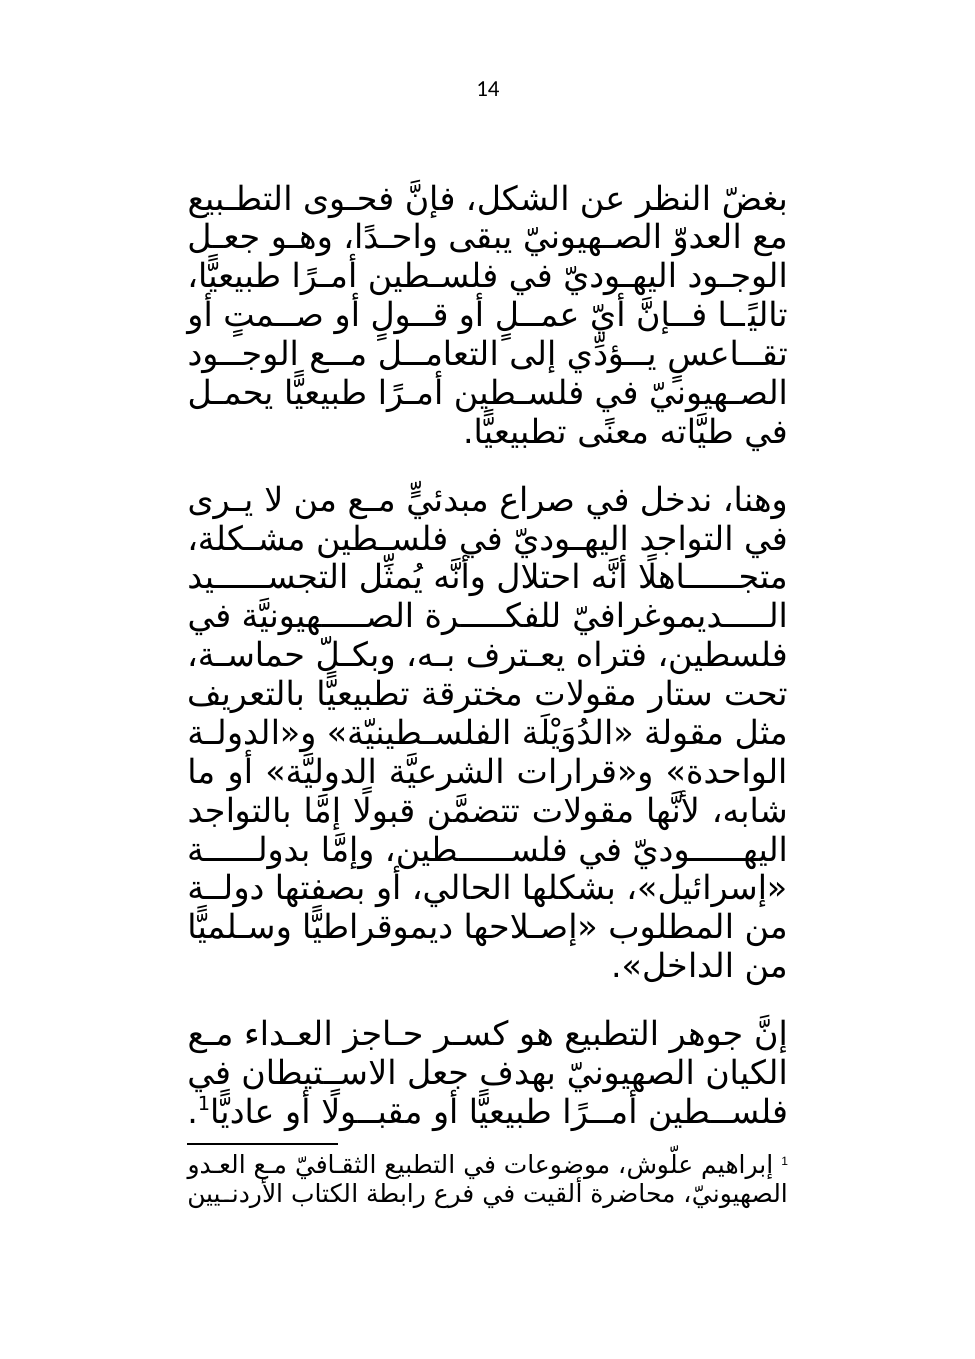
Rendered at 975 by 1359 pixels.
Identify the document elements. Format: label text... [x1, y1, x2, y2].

text بغضّ النظر عن الشكل، فإنَّ فحوى التطبيع مع العدوّ الصهيونيّ يبقى واحدًا، وهو جعل الوجود اليهوديّ في فلسطين أمرًا طبيعيًّا، تاليًا فإنَّ أيّ عملٍ أو قولٍ أو صمتٍ أو تقاعسٍ يؤدِّي إلى التعامل مع الوجود الصهيونيّ في فلسطين أمرًا طبيعيًّا يحمل في طيَّاته معنًى تطبيعيًّا. [187, 179, 788, 451]
text وهنا، ندخل في صراع مبدئيٍّ مع من لا يرى في التواجد اليهوديّ في فلسطين مشكلة، متجاهلًا أنَّه احتلال وأنَّه يُمثِّل التجسيد الديموغرافيّ للفكرة الصهيونيَّة في فلسطين، فتراه يعترف به، وبكلّ حماسة، تحت ستار مقولات مخترقة تطبيعيًّا بالتعريف مثل مقولة «الدُوَيْلَة الفلسطينيّة» و«الدولة الواحدة» و«قرارات الشرعيَّة الدوليَّة» أو ما شابه، لأنَّها مقولات تتضمَّن قبولًا إمَّا بالتواجد اليهوديّ في فلسطين، وإمَّا بدولة «إسرائيل»، بشكلها الحالي، أو بصفتها دولة من المطلوب «إصلاحها ديموقراطيًّا وسلميًّا من الداخل». [187, 480, 788, 985]
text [187, 1014, 788, 1131]
